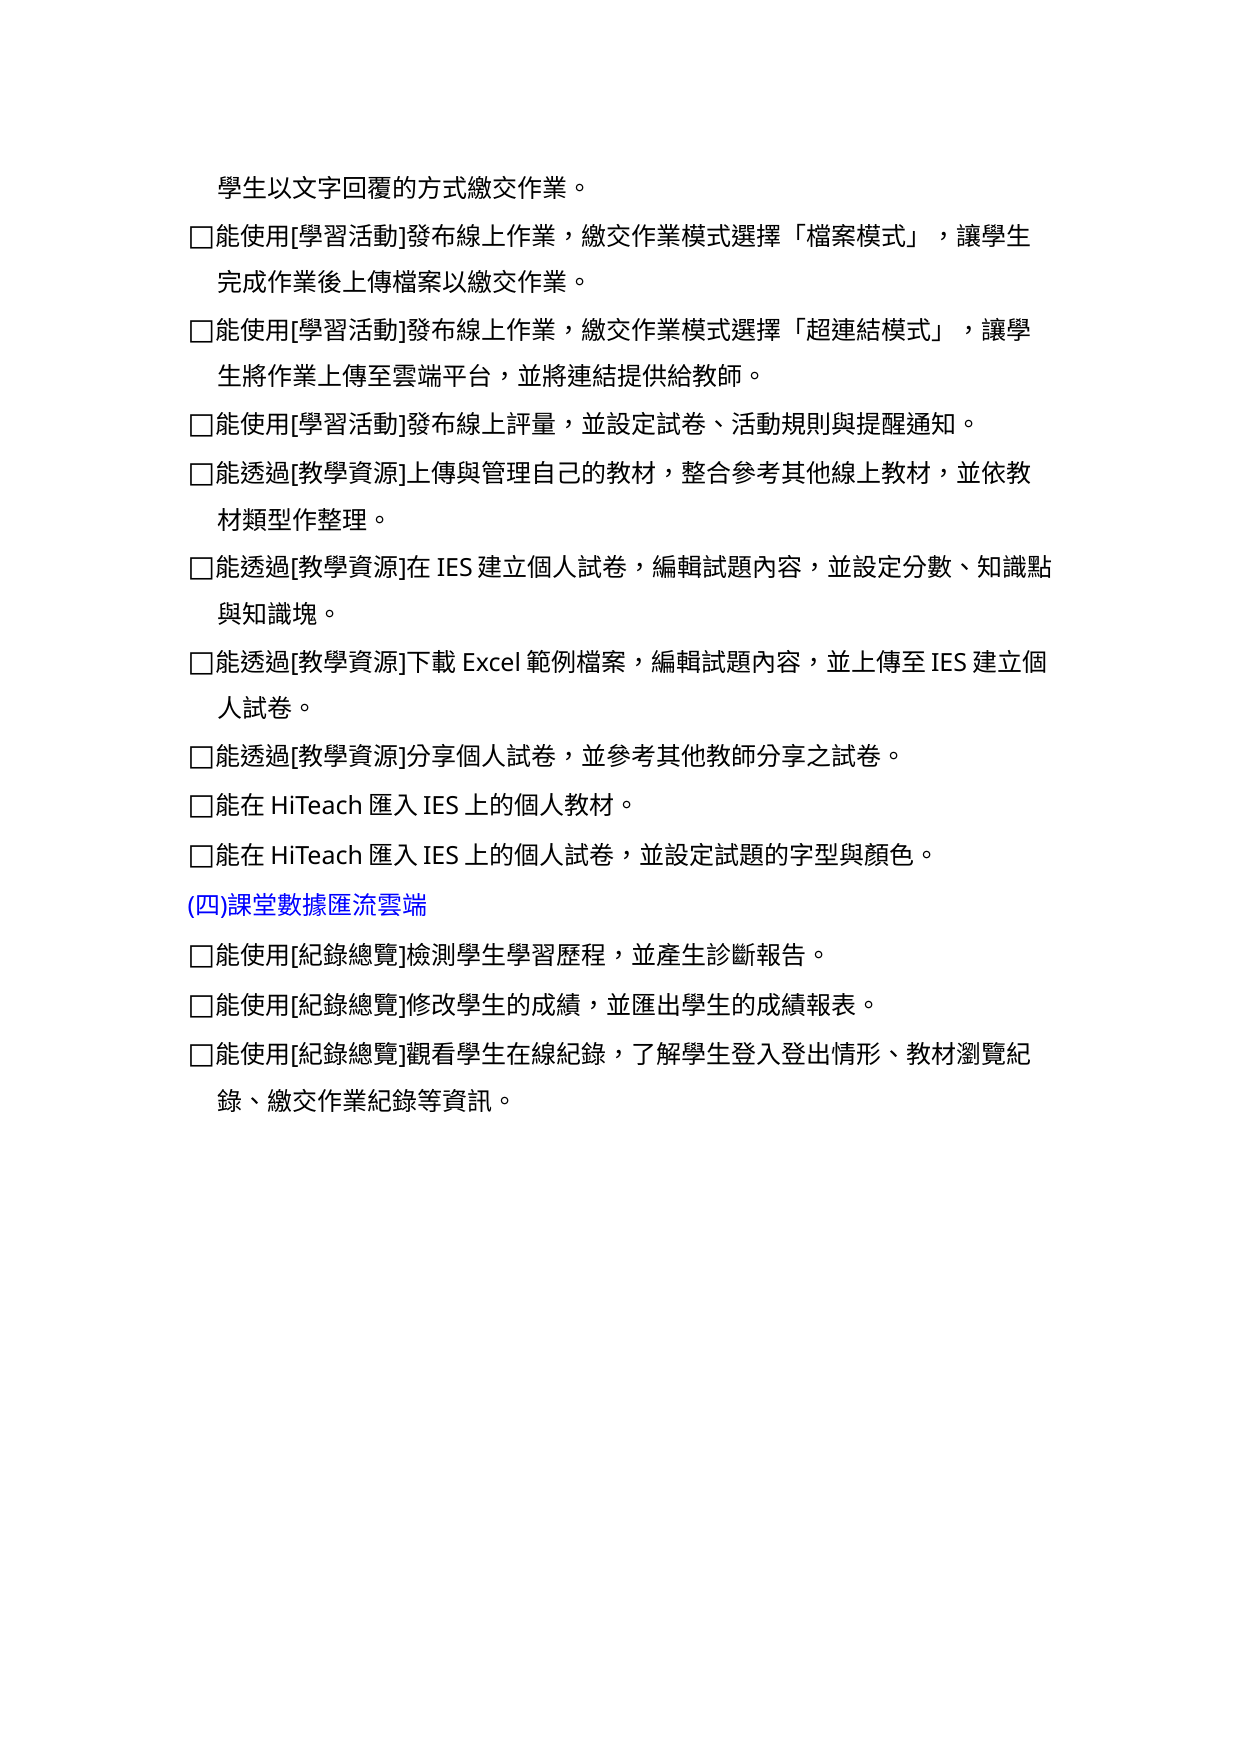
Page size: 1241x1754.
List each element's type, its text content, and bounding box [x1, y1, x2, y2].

text □能使用[紀錄總覽]檢測學生學習歷程，並產生診斷報告。 [187, 933, 1053, 973]
text □能使用[學習活動]發布線上作業，繳交作業模式選擇「超連結模式」，讓學生將作業上傳至雲端平台，並將連結提供給教師。 [187, 308, 1053, 393]
text □能透過[教學資源]下載Excel範例檔案，編輯試題內容，並上傳至IES建立個人試卷。 [187, 640, 1053, 725]
text □能透過[教學資源]分享個人試卷，並參考其他教師分享之試卷。 [187, 734, 1053, 773]
text □能使用[紀錄總覽]觀看學生在線紀錄，了解學生登入登出情形、教材瀏覽紀錄、繳交作業紀錄等資訊。 [187, 1032, 1053, 1117]
text □能在HiTeach匯入IES上的個人教材。 [187, 783, 1053, 823]
text □能在HiTeach匯入IES上的個人試卷，並設定試題的字型與顏色。 [187, 833, 1053, 873]
text □能使用[學習活動]發布線上作業，繳交作業模式選擇「檔案模式」，讓學生完成作業後上傳檔案以繳交作業。 [187, 214, 1053, 299]
text (四)課堂數據匯流雲端 [187, 883, 1053, 924]
text □能使用[紀錄總覽]修改學生的成績，並匯出學生的成績報表。 [187, 983, 1053, 1023]
text □能透過[教學資源]在IES建立個人試卷，編輯試題內容，並設定分數、知識點與知識塊。 [187, 546, 1053, 631]
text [187, 169, 1053, 205]
text □能使用[學習活動]發布線上評量，並設定試卷、活動規則與提醒通知。 [187, 402, 1053, 442]
text □能透過[教學資源]上傳與管理自己的教材，整合參考其他線上教材，並依教材類型作整理。 [187, 452, 1053, 537]
